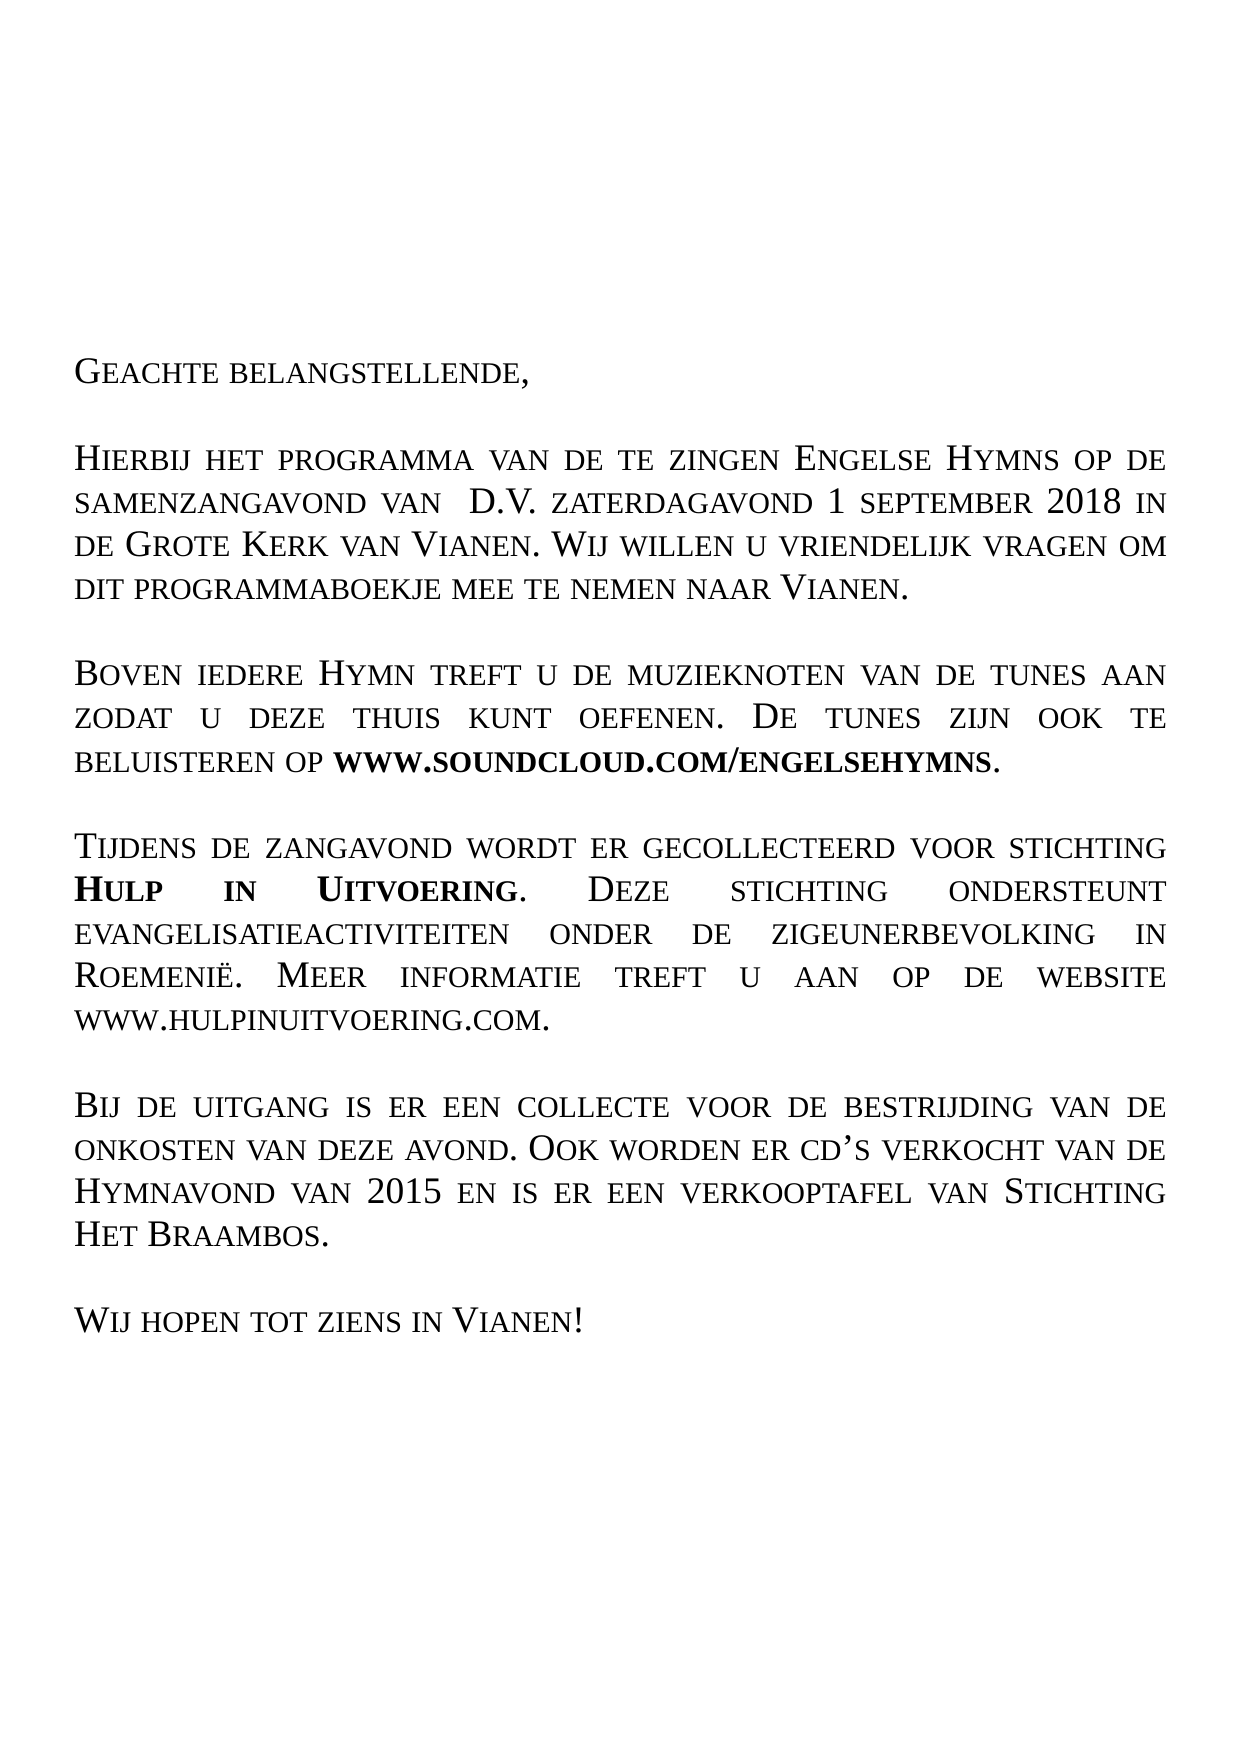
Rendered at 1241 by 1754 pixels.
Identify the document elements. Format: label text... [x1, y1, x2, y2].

text Geachte belangstellende, [74, 349, 1167, 392]
text Bij de uitgang is er een collecte voor de bestrijding van de onkosten van deze avond. Ook worden er cd’s verkocht van de Hymnavond van 2015 en is er een verkooptafel van Stichting Het Braambos. [74, 1082, 1167, 1254]
text Boven iedere Hymn treft u de muzieknoten van de tunes aan zodat u deze thuis kunt oefenen. De tunes zijn ook te beluisteren op www.soundcloud.com/engelsehymns. [74, 651, 1167, 780]
text Tijdens de zangavond wordt er gecollecteerd voor stichting Hulp in Uitvoering. Deze stichting ondersteunt evangelisatieactiviteiten onder de zigeunerbevolking in Roemenië. Meer informatie treft u aan op de website www.hulpinuitvoering.com. [74, 823, 1167, 1039]
text Wij hopen tot ziens in Vianen! [74, 1298, 1167, 1341]
text Hierbij het programma van de te zingen Engelse Hymns op de samenzangavond van D.V. zaterdagavond 1 september 2018 in de Grote Kerk van Vianen. Wij willen u vriendelijk vragen om dit programmaboekje mee te nemen naar Vianen. [74, 435, 1167, 608]
